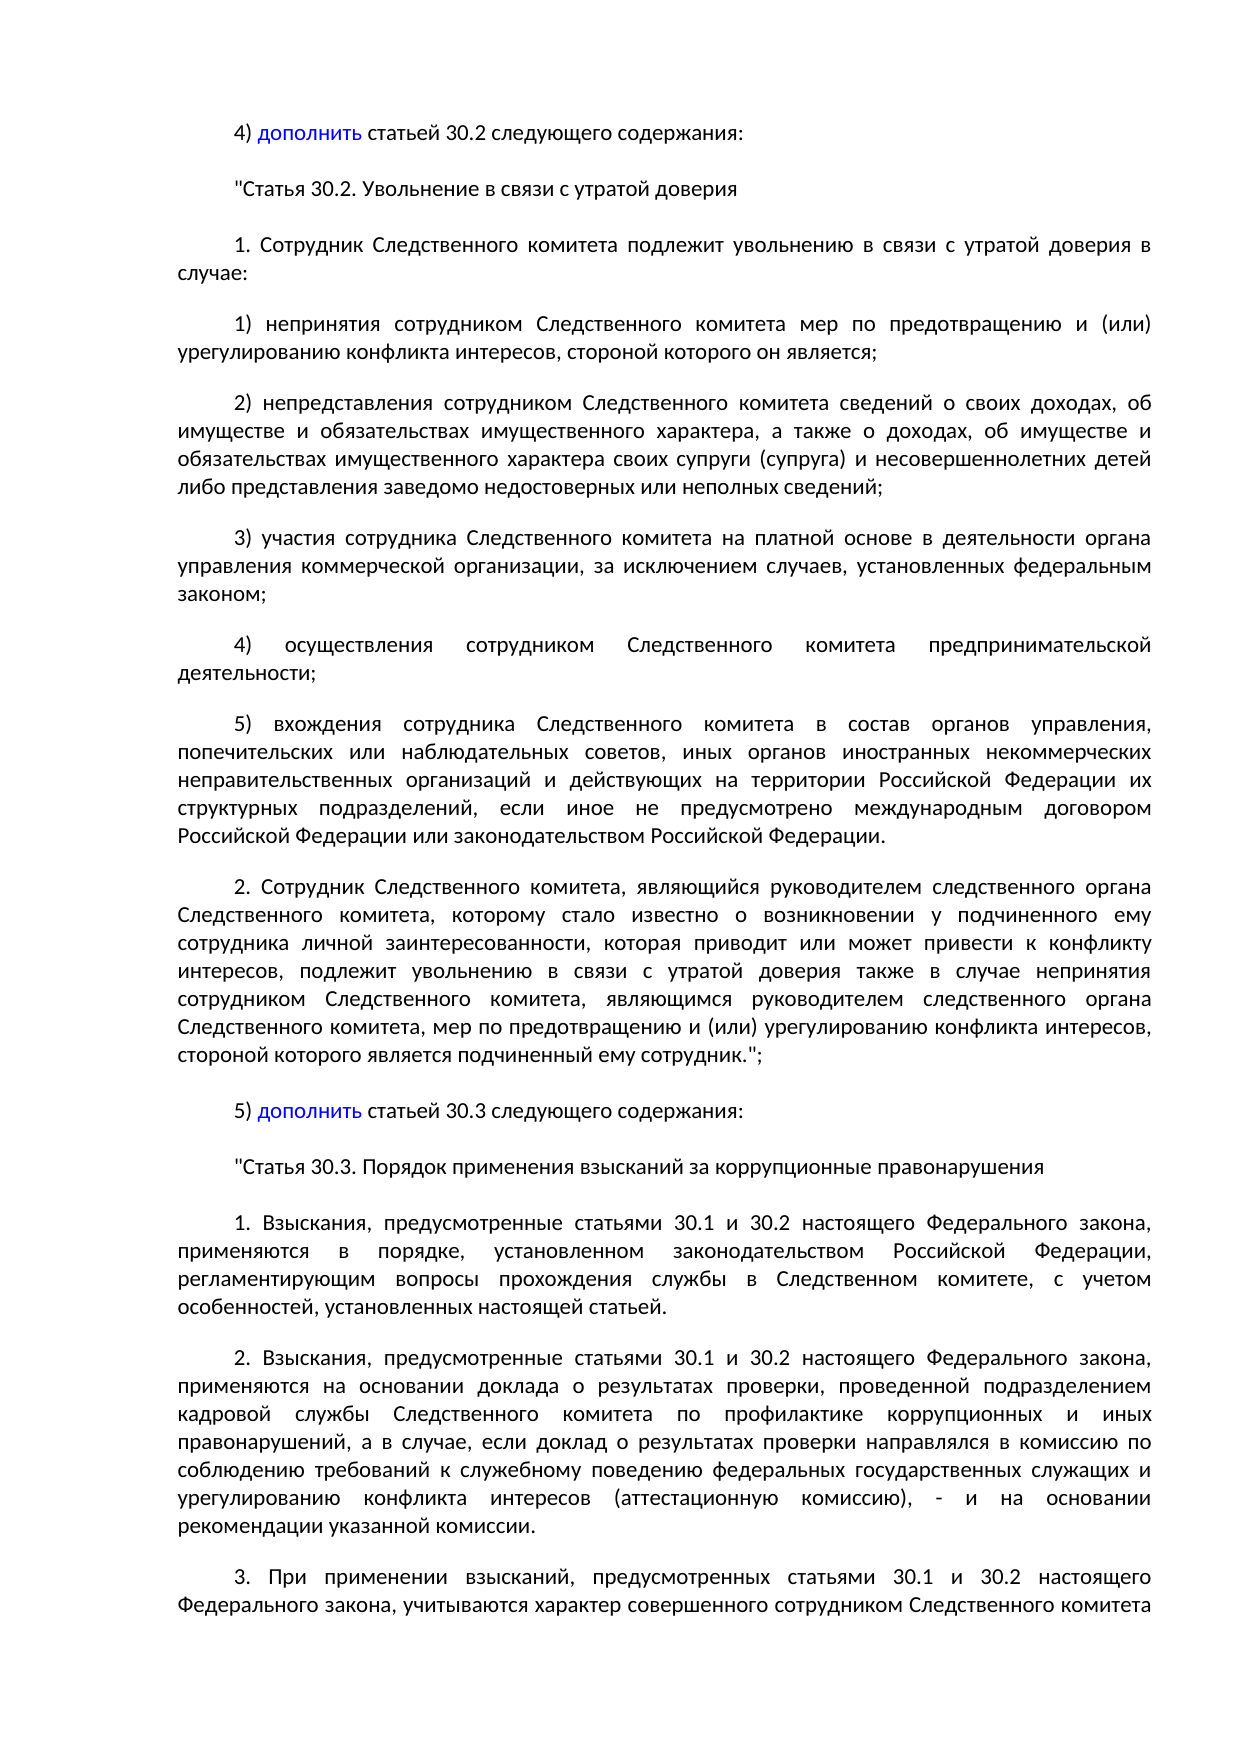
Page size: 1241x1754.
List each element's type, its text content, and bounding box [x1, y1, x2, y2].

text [177, 1562, 1152, 1618]
text 5) дополнить статьей 30.3 следующего содержания: [177, 1096, 1152, 1124]
text "Статья 30.2. Увольнение в связи с утратой доверия [177, 174, 1152, 202]
text 5) вхождения сотрудника Следственного комитета в состав органов управления, попечительских или наблюдательных советов, иных органов иностранных некоммерческих неправительственных организаций и действующих на территории Российской Федерации их структурных подразделений, если иное не предусмотрено международным договором Российской Федерации или законодательством Российской Федерации. [177, 709, 1152, 849]
text 3) участия сотрудника Следственного комитета на платной основе в деятельности органа управления коммерческой организации, за исключением случаев, установленных федеральным законом; [177, 523, 1152, 607]
text 1. Сотрудник Следственного комитета подлежит увольнению в связи с утратой доверия в случае: [177, 230, 1152, 286]
text 2. Сотрудник Следственного комитета, являющийся руководителем следственного органа Следственного комитета, которому стало известно о возникновении у подчиненного ему сотрудника личной заинтересованности, которая приводит или может привести к конфликту интересов, подлежит увольнению в связи с утратой доверия также в случае непринятия сотрудником Следственного комитета, являющимся руководителем следственного органа Следственного комитета, мер по предотвращению и (или) урегулированию конфликта интересов, стороной которого является подчиненный ему сотрудник."; [177, 872, 1152, 1068]
text 1. Взыскания, предусмотренные статьями 30.1 и 30.2 настоящего Федерального закона, применяются в порядке, установленном законодательством Российской Федерации, регламентирующим вопросы прохождения службы в Следственном комитете, с учетом особенностей, установленных настоящей статьей. [177, 1208, 1152, 1320]
text 2. Взыскания, предусмотренные статьями 30.1 и 30.2 настоящего Федерального закона, применяются на основании доклада о результатах проверки, проведенной подразделением кадровой службы Следственного комитета по профилактике коррупционных и иных правонарушений, а в случае, если доклад о результатах проверки направлялся в комиссию по соблюдению требований к служебному поведению федеральных государственных служащих и урегулированию конфликта интересов (аттестационную комиссию), - и на основании рекомендации указанной комиссии. [177, 1343, 1152, 1539]
text 4) дополнить статьей 30.2 следующего содержания: [177, 118, 1152, 146]
text 1) непринятия сотрудником Следственного комитета мер по предотвращению и (или) урегулированию конфликта интересов, стороной которого он является; [177, 309, 1152, 365]
text 4) осуществления сотрудником Следственного комитета предпринимательской деятельности; [177, 630, 1152, 686]
text "Статья 30.3. Порядок применения взысканий за коррупционные правонарушения [177, 1152, 1152, 1180]
text 2) непредставления сотрудником Следственного комитета сведений о своих доходах, об имуществе и обязательствах имущественного характера, а также о доходах, об имуществе и обязательствах имущественного характера своих супруги (супруга) и несовершеннолетних детей либо представления заведомо недостоверных или неполных сведений; [177, 388, 1152, 500]
